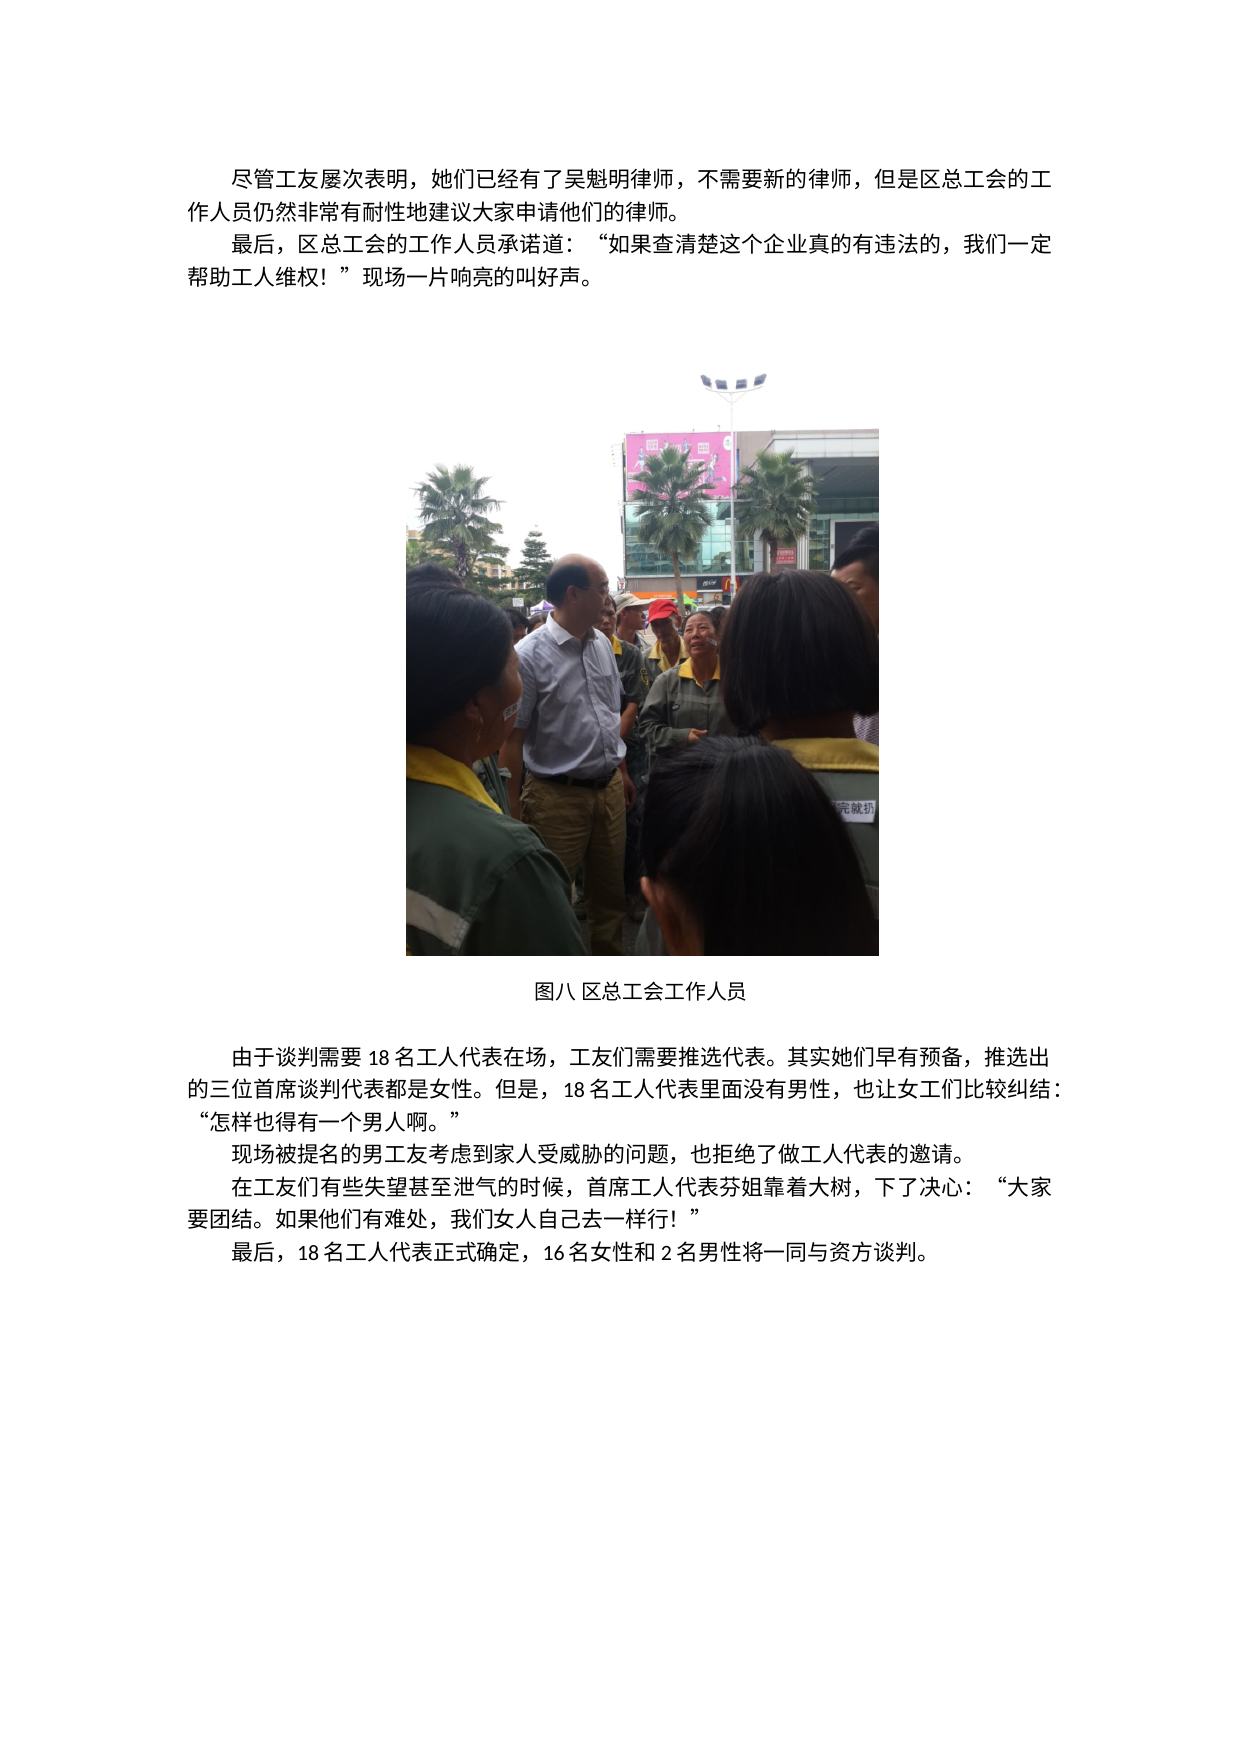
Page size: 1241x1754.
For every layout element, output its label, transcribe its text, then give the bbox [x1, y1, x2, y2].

text 在工友们有些失望甚至泄气的时候，首席工人代表芬姐靠着大树，下了决心：“大家要团结。如果他们有难处，我们女人自己去一样行！” [187, 1169, 1053, 1234]
text 最后，区总工会的工作人员承诺道：“如果查清楚这个企业真的有违法的，我们一定帮助工人维权！”现场一片响亮的叫好声。 [187, 227, 1053, 292]
text 现场被提名的男工友考虑到家人受威胁的问题，也拒绝了做工人代表的邀请。 [187, 1137, 1053, 1169]
text 尽管工友屡次表明，她们已经有了吴魁明律师，不需要新的律师，但是区总工会的工作人员仍然非常有耐性地建议大家申请他们的律师。 [187, 162, 1053, 227]
text 最后，18名工人代表正式确定，16名女性和2名男性将一同与资方谈判。 [187, 1234, 1053, 1267]
text 由于谈判需要18名工人代表在场，工友们需要推选代表。其实她们早有预备，推选出的三位首席谈判代表都是女性。但是，18名工人代表里面没有男性，也让女工们比较纠结：“怎样也得有一个男人啊。” [187, 1039, 1053, 1137]
text 图八 区总工会工作人员 [187, 974, 1053, 1007]
picture [406, 325, 879, 955]
